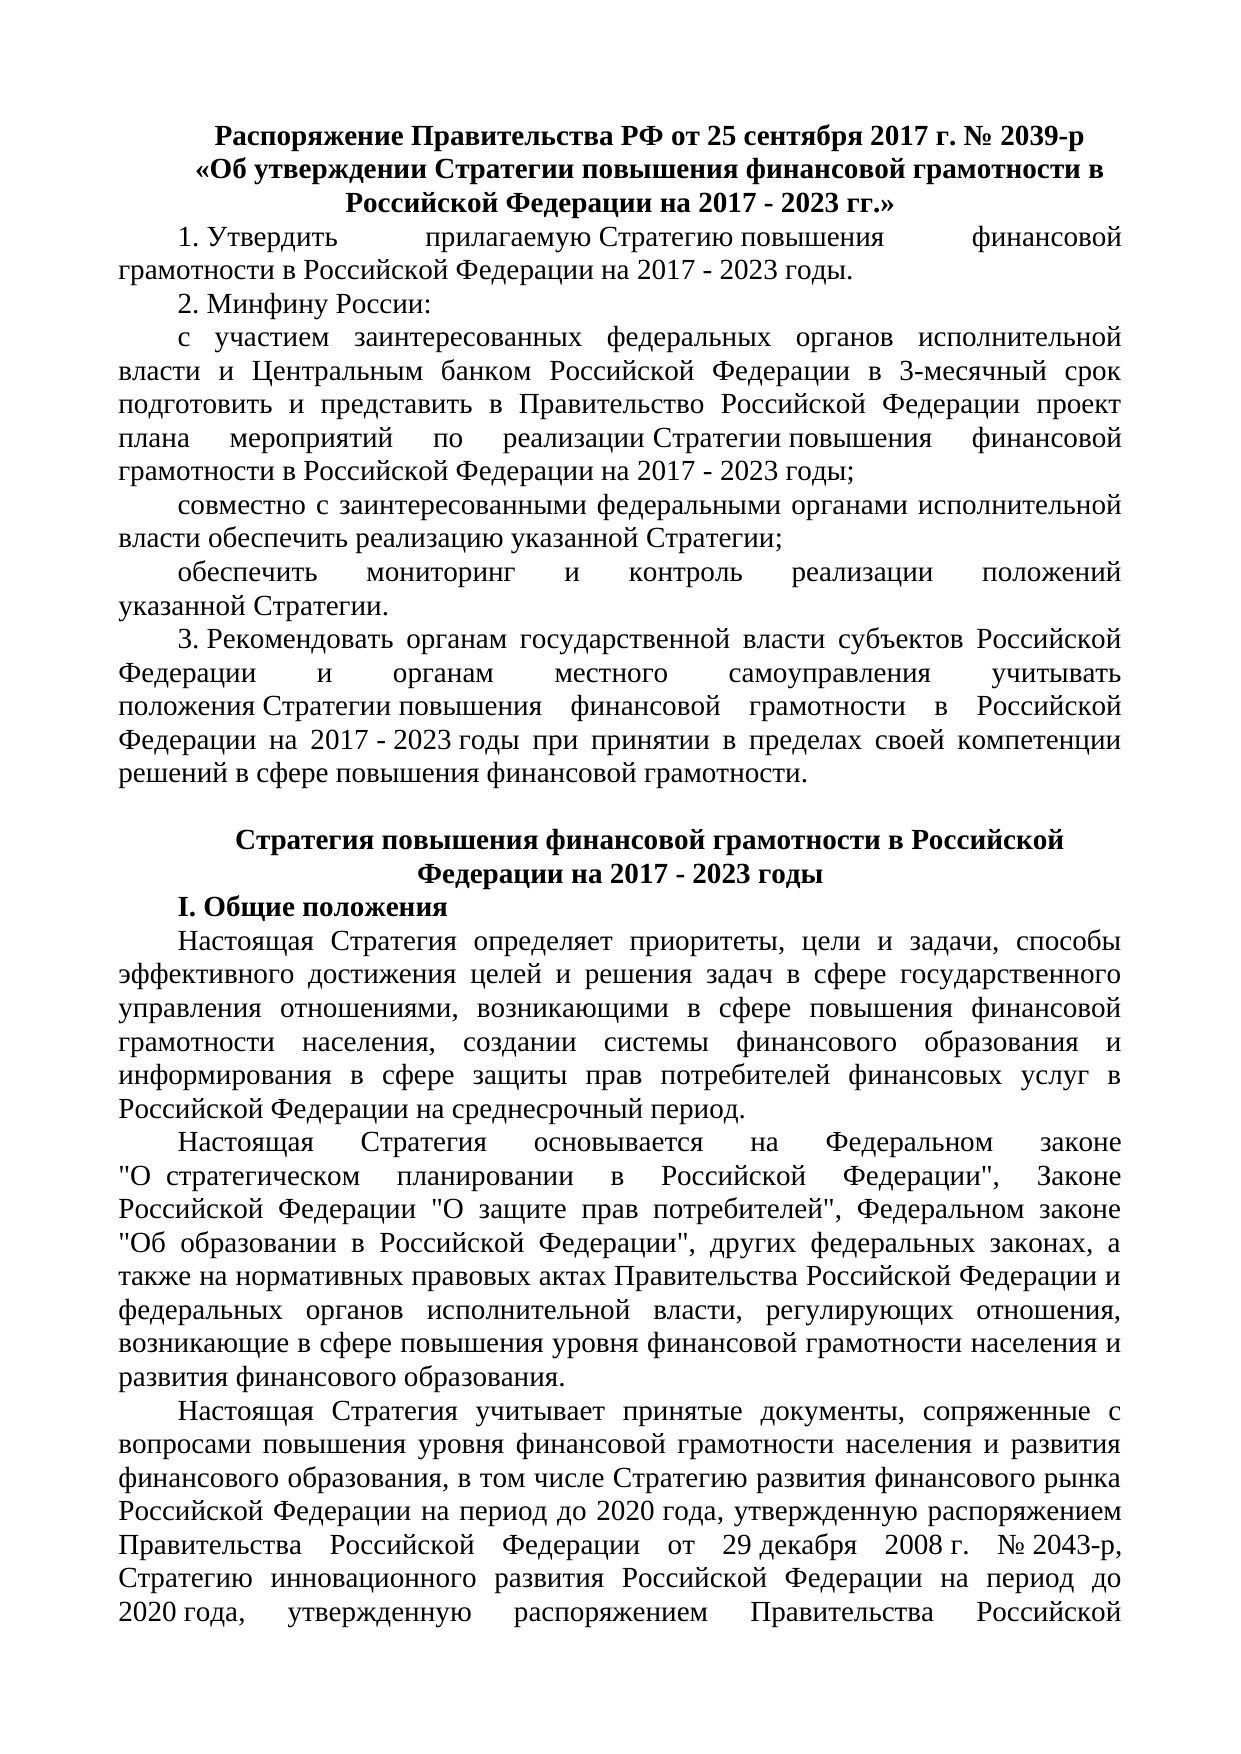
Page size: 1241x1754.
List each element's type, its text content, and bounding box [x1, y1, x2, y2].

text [118, 1393, 1122, 1627]
text с участием заинтересованных федеральных органов исполнительной власти и Центральным банком Российской Федерации в 3-месячный срок подготовить и представить в Правительство Российской Федерации проект плана мероприятий по реализации Стратегии повышения финансовой грамотности в Российской Федерации на 2017 - 2023 годы; [118, 319, 1122, 487]
text Настоящая Стратегия основывается на Федеральном законе "О стратегическом планировании в Российской Федерации", Законе Российской Федерации "О защите прав потребителей", Федеральном законе "Об образовании в Российской Федерации", других федеральных законах, а также на нормативных правовых актах Правительства Российской Федерации и федеральных органов исполнительной власти, регулирующих отношения, возникающие в сфере повышения уровня финансовой грамотности населения и развития финансового образования. [118, 1124, 1122, 1393]
text Настоящая Стратегия определяет приоритеты, цели и задачи, способы эффективного достижения целей и решения задач в сфере государственного управления отношениями, возникающими в сфере повышения финансовой грамотности населения, создании системы финансового образования и информирования в сфере защиты прав потребителей финансовых услуг в Российской Федерации на среднесрочный период. [118, 923, 1122, 1124]
text 3. Рекомендовать органам государственной власти субъектов Российской Федерации и органам местного самоуправления учитывать положения Стратегии повышения финансовой грамотности в Российской Федерации на 2017 - 2023 годы при принятии в пределах своей компетенции решений в сфере повышения финансовой грамотности. [118, 621, 1122, 789]
subtitle Стратегия повышения финансовой грамотности в Российской Федерации на 2017 - 2023 годы [118, 822, 1122, 889]
text 2. Минфину России: [118, 286, 1122, 319]
subtitle Распоряжение Правительства РФ от 25 сентября 2017 г. № 2039-р [118, 118, 1122, 152]
subtitle «Об утверждении Стратегии повышения финансовой грамотности в Российской Федерации на 2017 - 2023 гг.» [118, 152, 1122, 219]
text совместно с заинтересованными федеральными органами исполнительной власти обеспечить реализацию указанной Стратегии; [118, 487, 1122, 554]
text 1. Утвердить прилагаемую Стратегию повышения финансовой грамотности в Российской Федерации на 2017 - 2023 годы. [118, 219, 1122, 286]
subtitle I. Общие положения [118, 889, 1122, 923]
text обеспечить мониторинг и контроль реализации положений указанной Стратегии. [118, 554, 1122, 621]
